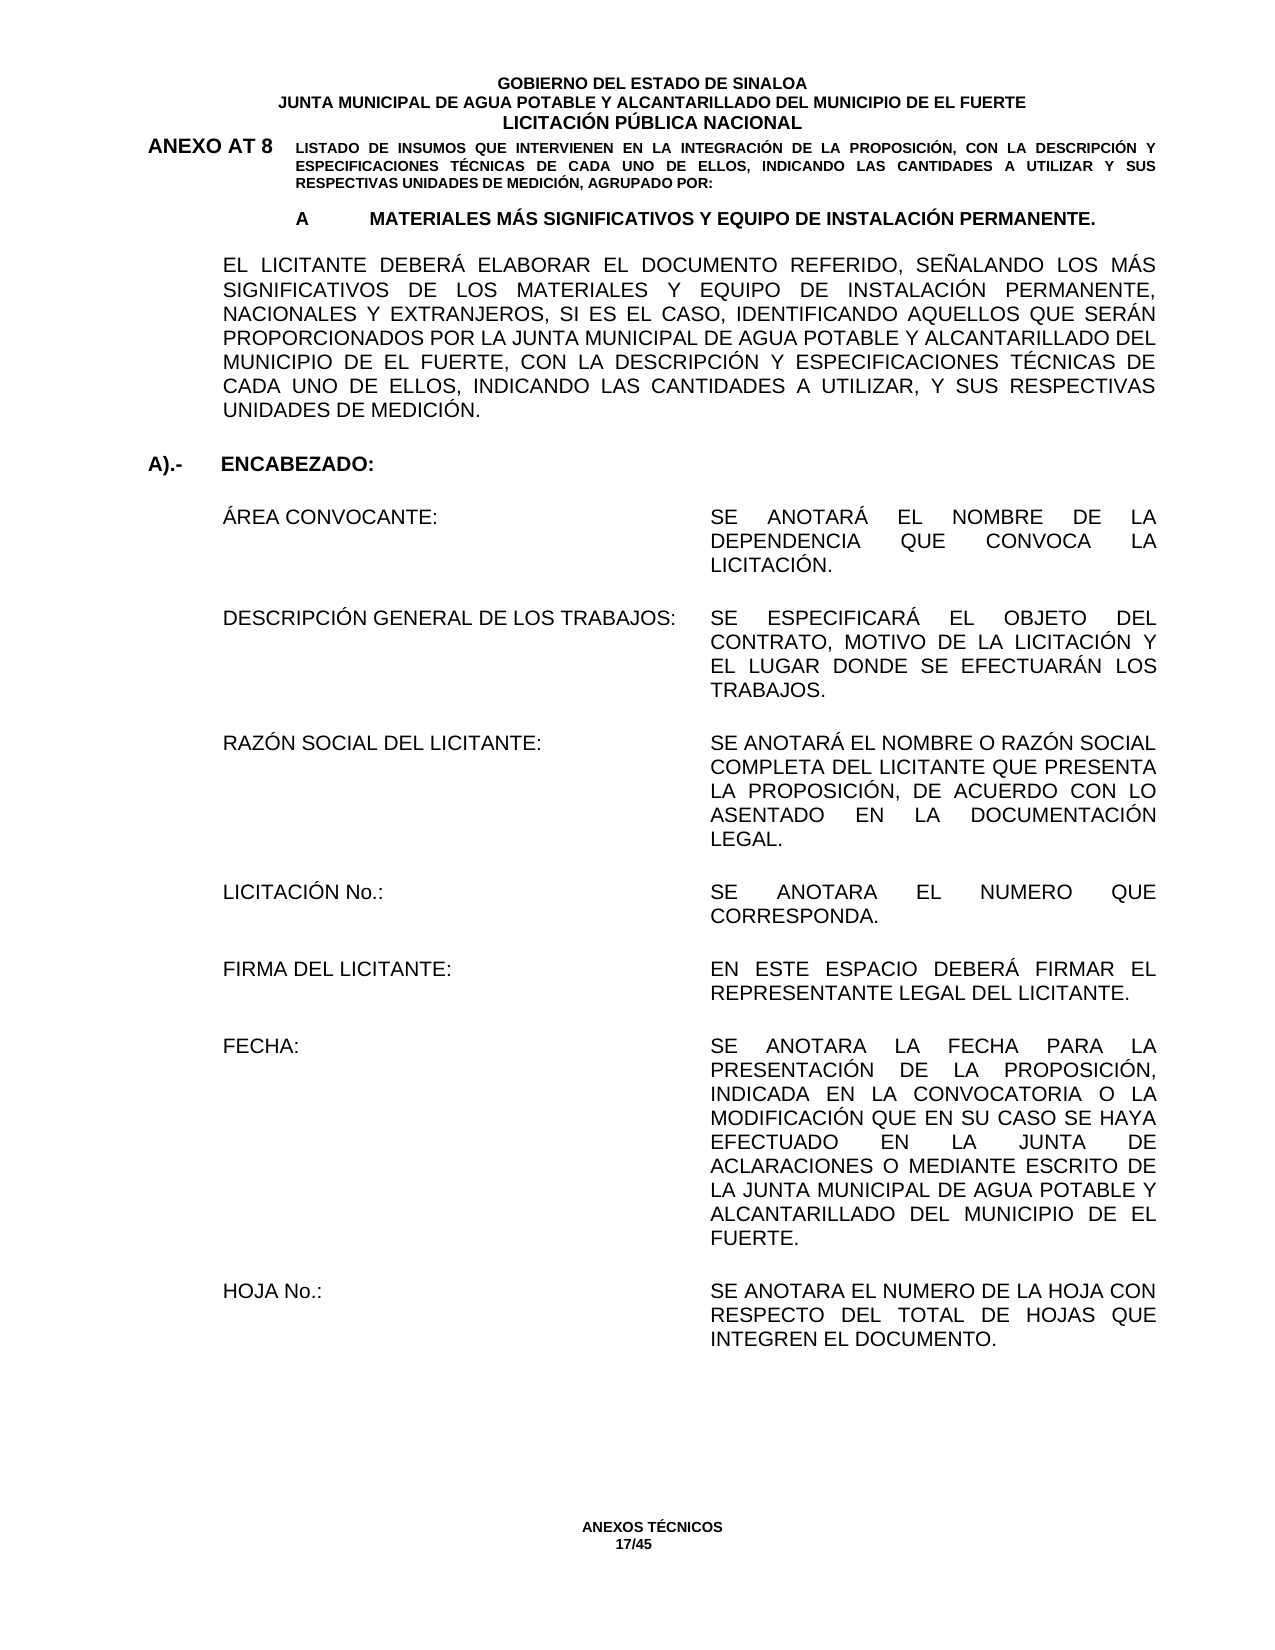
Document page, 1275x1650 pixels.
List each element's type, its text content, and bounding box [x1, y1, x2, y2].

text FECHA: SE ANOTARA LA FECHA PARA LA PRESENTACIÓN DE LA PROPOSICIÓN, INDICADA EN LA CONVOCATORIA O LA MODIFICACIÓN QUE EN SU CASO SE HAYA EFECTUADO EN LA JUNTA DE ACLARACIONES O MEDIANTE ESCRITO DE LA JUNTA MUNICIPAL DE AGUA POTABLE Y ALCANTARILLADO DEL MUNICIPIO DE EL FUERTE. [223, 1034, 1157, 1250]
text RAZÓN SOCIAL DEL LICITANTE: SE ANOTARÁ EL NOMBRE O RAZÓN SOCIAL COMPLETA DEL LICITANTE QUE PRESENTA LA PROPOSICIÓN, DE ACUERDO CON LO ASENTADO EN LA DOCUMENTACIÓN LEGAL. [223, 731, 1157, 851]
text HOJA No.: SE ANOTARA EL NUMERO DE LA HOJA CON RESPECTO DEL TOTAL DE HOJAS QUE INTEGREN EL DOCUMENTO. [223, 1279, 1157, 1351]
text LICITACIÓN No.: SE ANOTARA EL NUMERO QUE CORRESPONDA. [223, 880, 1157, 928]
text EL LICITANTE DEBERÁ ELABORAR EL DOCUMENTO REFERIDO, SEÑALANDO LOS MÁS SIGNIFICATIVOS DE LOS MATERIALES Y EQUIPO DE INSTALACIÓN PERMANENTE, NACIONALES Y EXTRANJEROS, SI ES EL CASO, IDENTIFICANDO AQUELLOS QUE SERÁN PROPORCIONADOS POR LA JUNTA MUNICIPAL DE AGUA POTABLE Y ALCANTARILLADO DEL MUNICIPIO DE EL FUERTE, CON LA DESCRIPCIÓN Y ESPECIFICACIONES TÉCNICAS DE CADA UNO DE ELLOS, INDICANDO LAS CANTIDADES A UTILIZAR, Y SUS RESPECTIVAS UNIDADES DE MEDICIÓN. [223, 253, 1157, 423]
text A).- ENCABEZADO: [148, 452, 1152, 476]
text ÁREA CONVOCANTE: SE ANOTARÁ EL NOMBRE DE LA DEPENDENCIA QUE CONVOCA LA LICITACIÓN. [223, 505, 1157, 577]
text FIRMA DEL LICITANTE: EN ESTE ESPACIO DEBERÁ FIRMAR EL REPRESENTANTE LEGAL DEL LICITANTE. [223, 957, 1157, 1005]
text DESCRIPCIÓN GENERAL DE LOS TRABAJOS: SE ESPECIFICARÁ EL OBJETO DEL CONTRATO, MOTIVO DE LA LICITACIÓN Y EL LUGAR DONDE SE EFECTUARÁN LOS TRABAJOS. [223, 606, 1157, 702]
